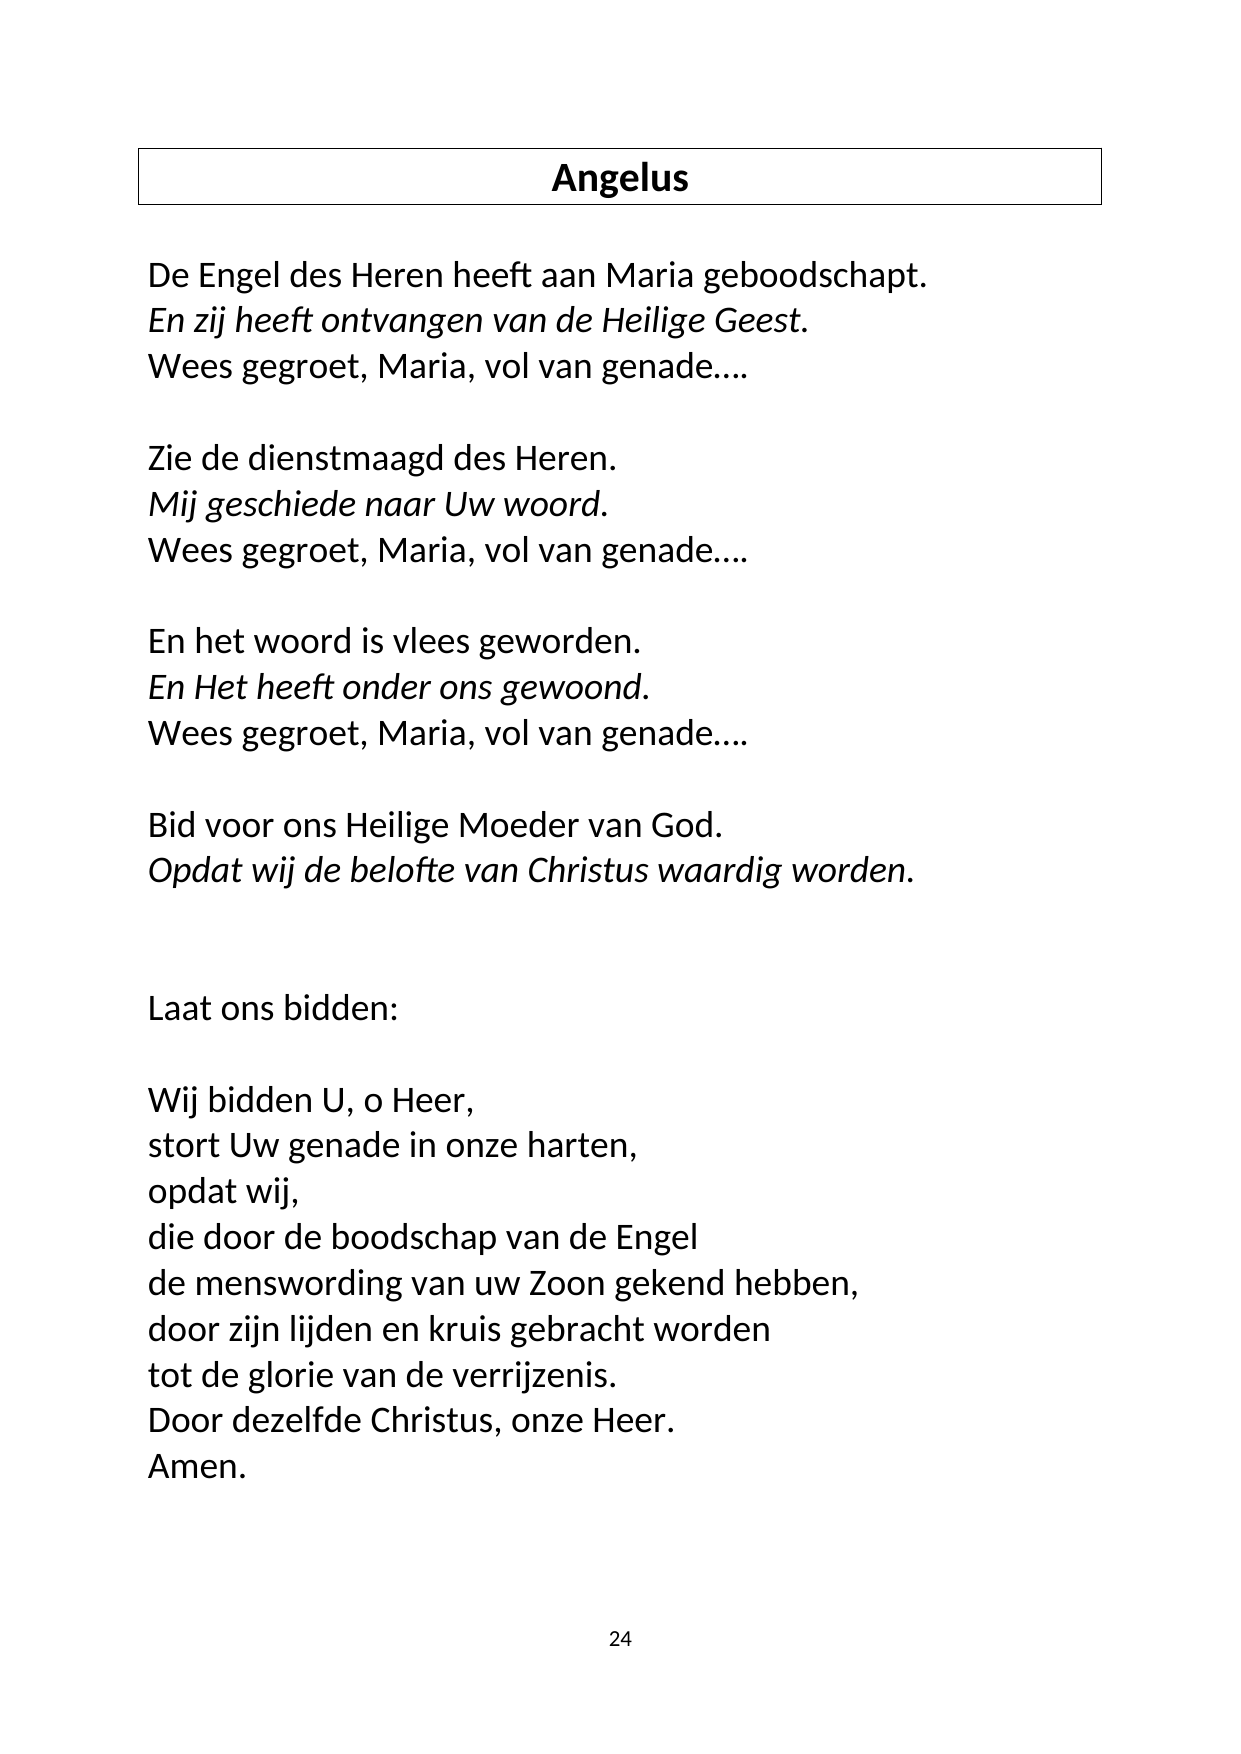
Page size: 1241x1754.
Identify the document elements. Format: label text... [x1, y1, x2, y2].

text Wees gegroet, Maria, vol van genade…. [148, 342, 1093, 388]
text De Engel des Heren heeft aan Maria geboodschapt. En zij heeft ontvangen van de Heilige Geest. [148, 251, 1093, 342]
text En het woord is vlees geworden. En Het heeft onder ons gewoond. [148, 617, 1093, 709]
text Angelus [139, 149, 1101, 204]
text Wees gegroet, Maria, vol van genade…. [148, 709, 1093, 755]
text Bid voor ons Heilige Moeder van God. Opdat wij de belofte van Christus waardig worden. [148, 801, 1093, 892]
text Laat ons bidden: [148, 984, 1093, 1030]
text Zie de dienstmaagd des Heren. Mij geschiede naar Uw woord. [148, 434, 1093, 526]
text Wees gegroet, Maria, vol van genade…. [148, 526, 1093, 571]
text Wij bidden U, o Heer, stort Uw genade in onze harten, opdat wij, die door de boodschap van de Engel de menswording van uw Zoon gekend hebben, door zijn lijden en kruis gebracht worden tot de glorie van de verrijzenis. Door dezelfde Christus, onze Heer. Amen. [148, 1076, 1093, 1488]
